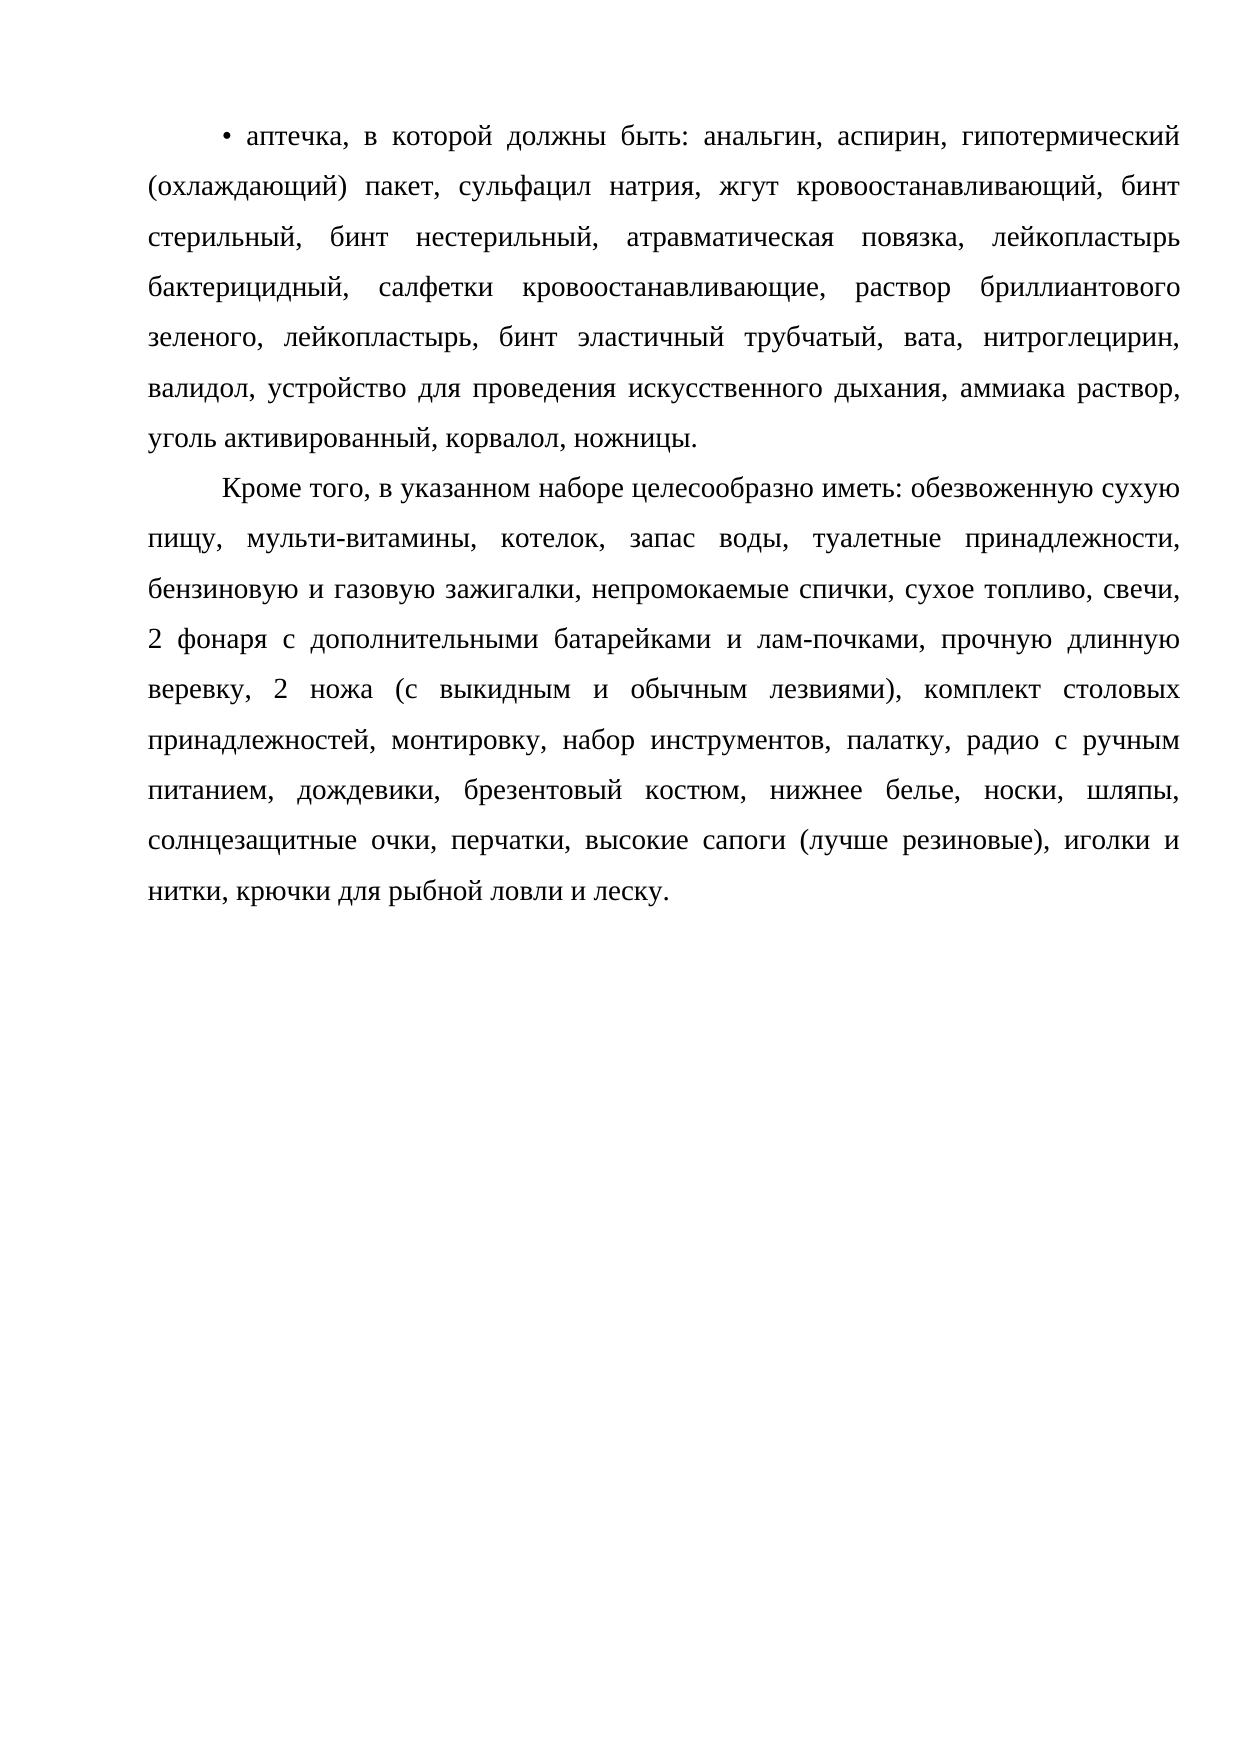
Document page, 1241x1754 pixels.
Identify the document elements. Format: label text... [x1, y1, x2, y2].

text • аптечка, в которой должны быть: анальгин, аспирин, гипотермический (охлаждающий) пакет, сульфацил натрия, жгут кровоостанавливающий, бинт стерильный, бинт нестерильный, атравматическая повязка, лейкопластырь бактерицидный, салфетки кровоостанавливающие, раствор бриллиантового зеленого, лейкопластырь, бинт эластичный трубчатый, вата, нитроглецирин, валидол, устройство для проведения искусственного дыхания, аммиака раствор, уголь активированный, корвалол, ножницы. [148, 118, 1181, 453]
text Кроме того, в указанном наборе целесообразно иметь: обезвоженную сухую пищу, мульти-витамины, котелок, запас воды, туалетные принадлежности, бензиновую и газовую зажигалки, непромокаемые спички, сухое топливо, свечи, 2 фонаря с дополнительными батарейками и лам-почками, прочную длинную веревку, 2 ножа (с выкидным и обычным лезвиями), комплект столовых принадлежностей, монтировку, набор инструментов, палатку, радио с ручным питанием, дождевики, брезентовый костюм, нижнее белье, носки, шляпы, солнцезащитные очки, перчатки, высокие сапоги (лучше резиновые), иголки и нитки, крючки для рыбной ловли и леску. [148, 470, 1181, 906]
